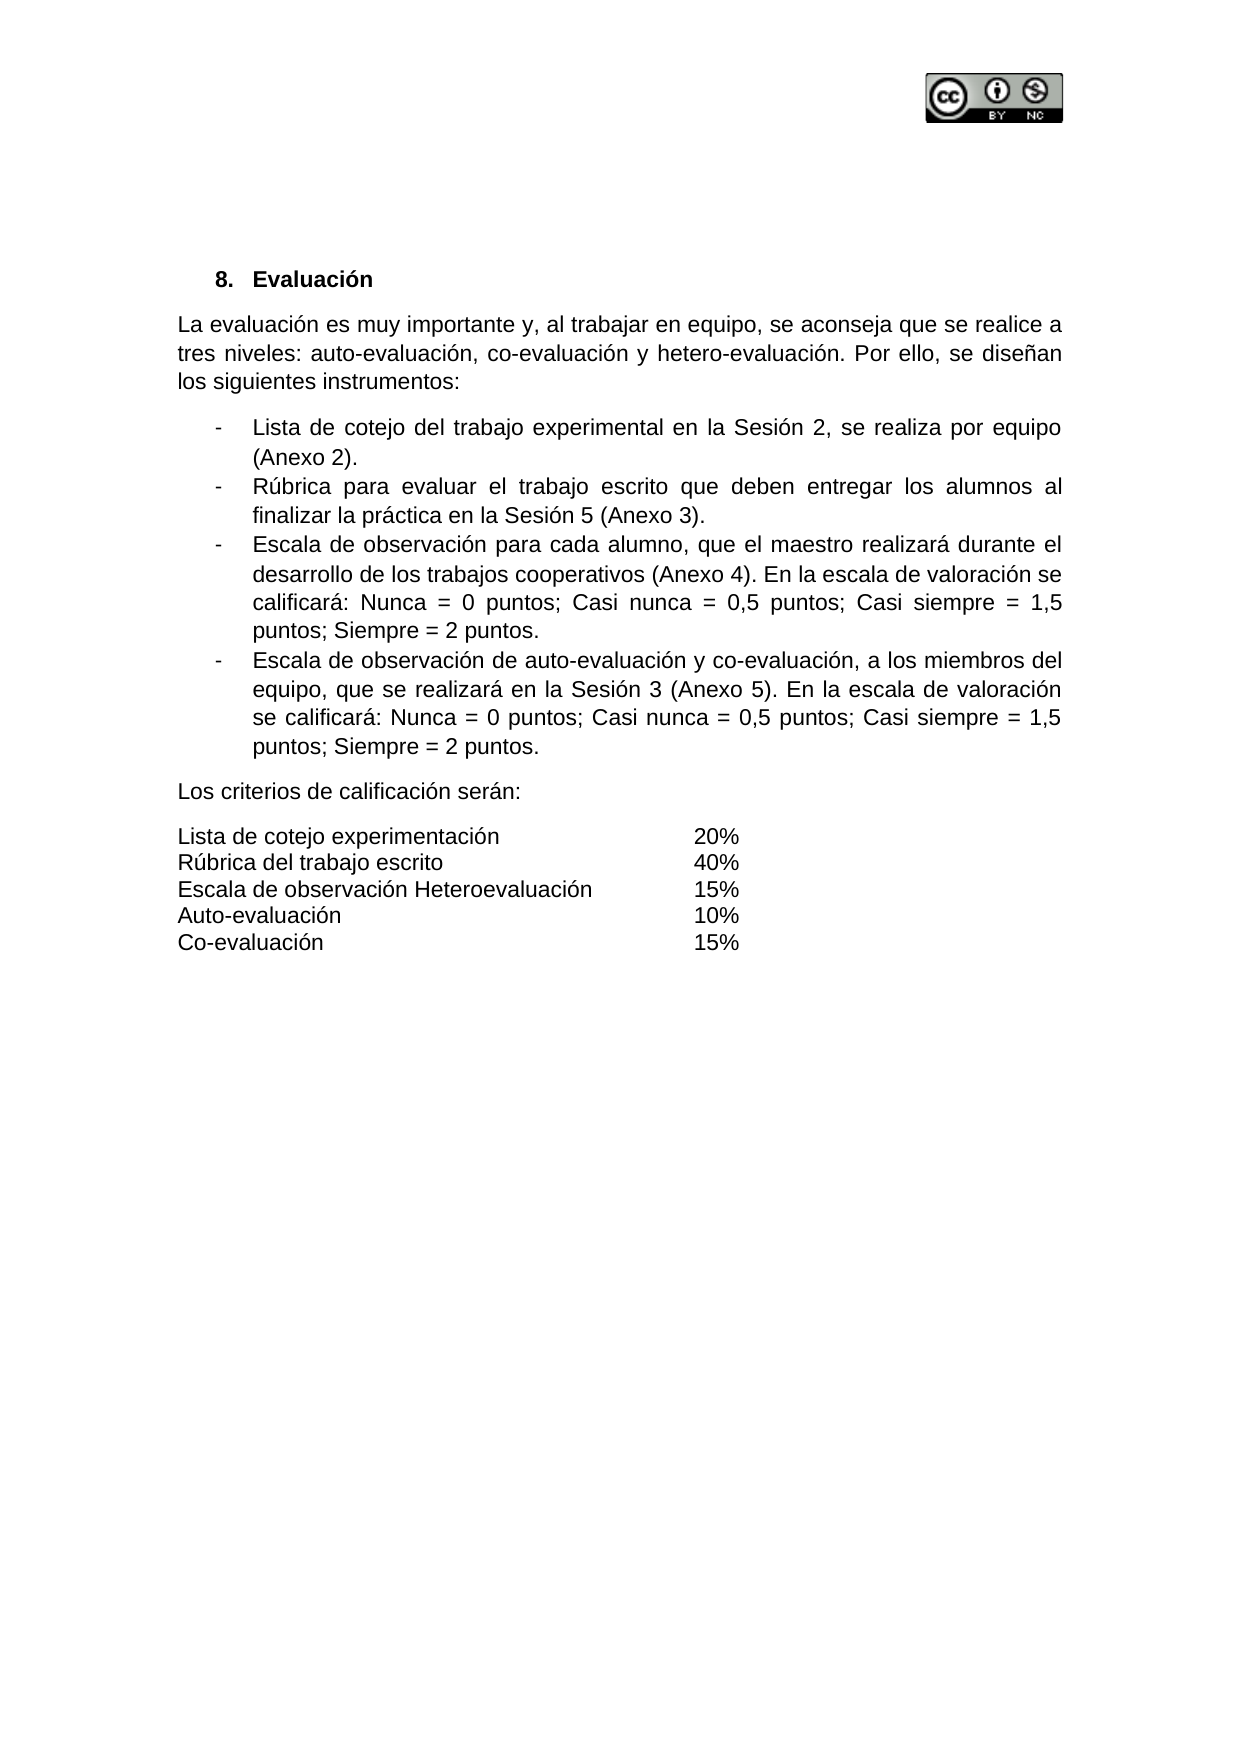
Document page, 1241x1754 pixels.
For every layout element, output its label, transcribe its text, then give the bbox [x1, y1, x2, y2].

text Escala de observación Heteroevaluación 15% [177, 876, 1063, 902]
list Evaluación [215, 266, 1063, 293]
text Rúbrica del trabajo escrito 40% [177, 849, 1063, 876]
text Co-evaluación 15% [177, 928, 1063, 955]
text La evaluación es muy importante y, al trabajar en equipo, se aconseja que se realice a tres niveles: auto-evaluación, co-evaluación y hetero-evaluación. Por ello, se diseñan los siguientes instrumentos: [177, 311, 1063, 394]
list Lista de cotejo del trabajo experimental en la Sesión 2, se realiza por equipo (Anexo 2). [215, 413, 1063, 470]
list Escala de observación para cada alumno, que el maestro realizará durante el desarrollo de los trabajos cooperativos (Anexo 4). En la escala de valoración se calificará: Nunca = 0 puntos; Casi nunca = 0,5 puntos; Casi siempre = 1,5 puntos; Siempre = 2 puntos. [215, 530, 1063, 644]
text Los criterios de calificación serán: [177, 778, 1063, 804]
text Auto-evaluación 10% [177, 902, 1063, 928]
list Escala de observación de auto-evaluación y co-evaluación, a los miembros del equipo, que se realizará en la Sesión 3 (Anexo 5). En la escala de valoración se calificará: Nunca = 0 puntos; Casi nunca = 0,5 puntos; Casi siempre = 1,5 puntos; Siempre = 2 puntos. [215, 646, 1063, 759]
text Lista de cotejo experimentación 20% [177, 823, 1063, 849]
list Rúbrica para evaluar el trabajo escrito que deben entregar los alumnos al finalizar la práctica en la Sesión 5 (Anexo 3). [215, 472, 1063, 528]
picture [925, 73, 1064, 123]
